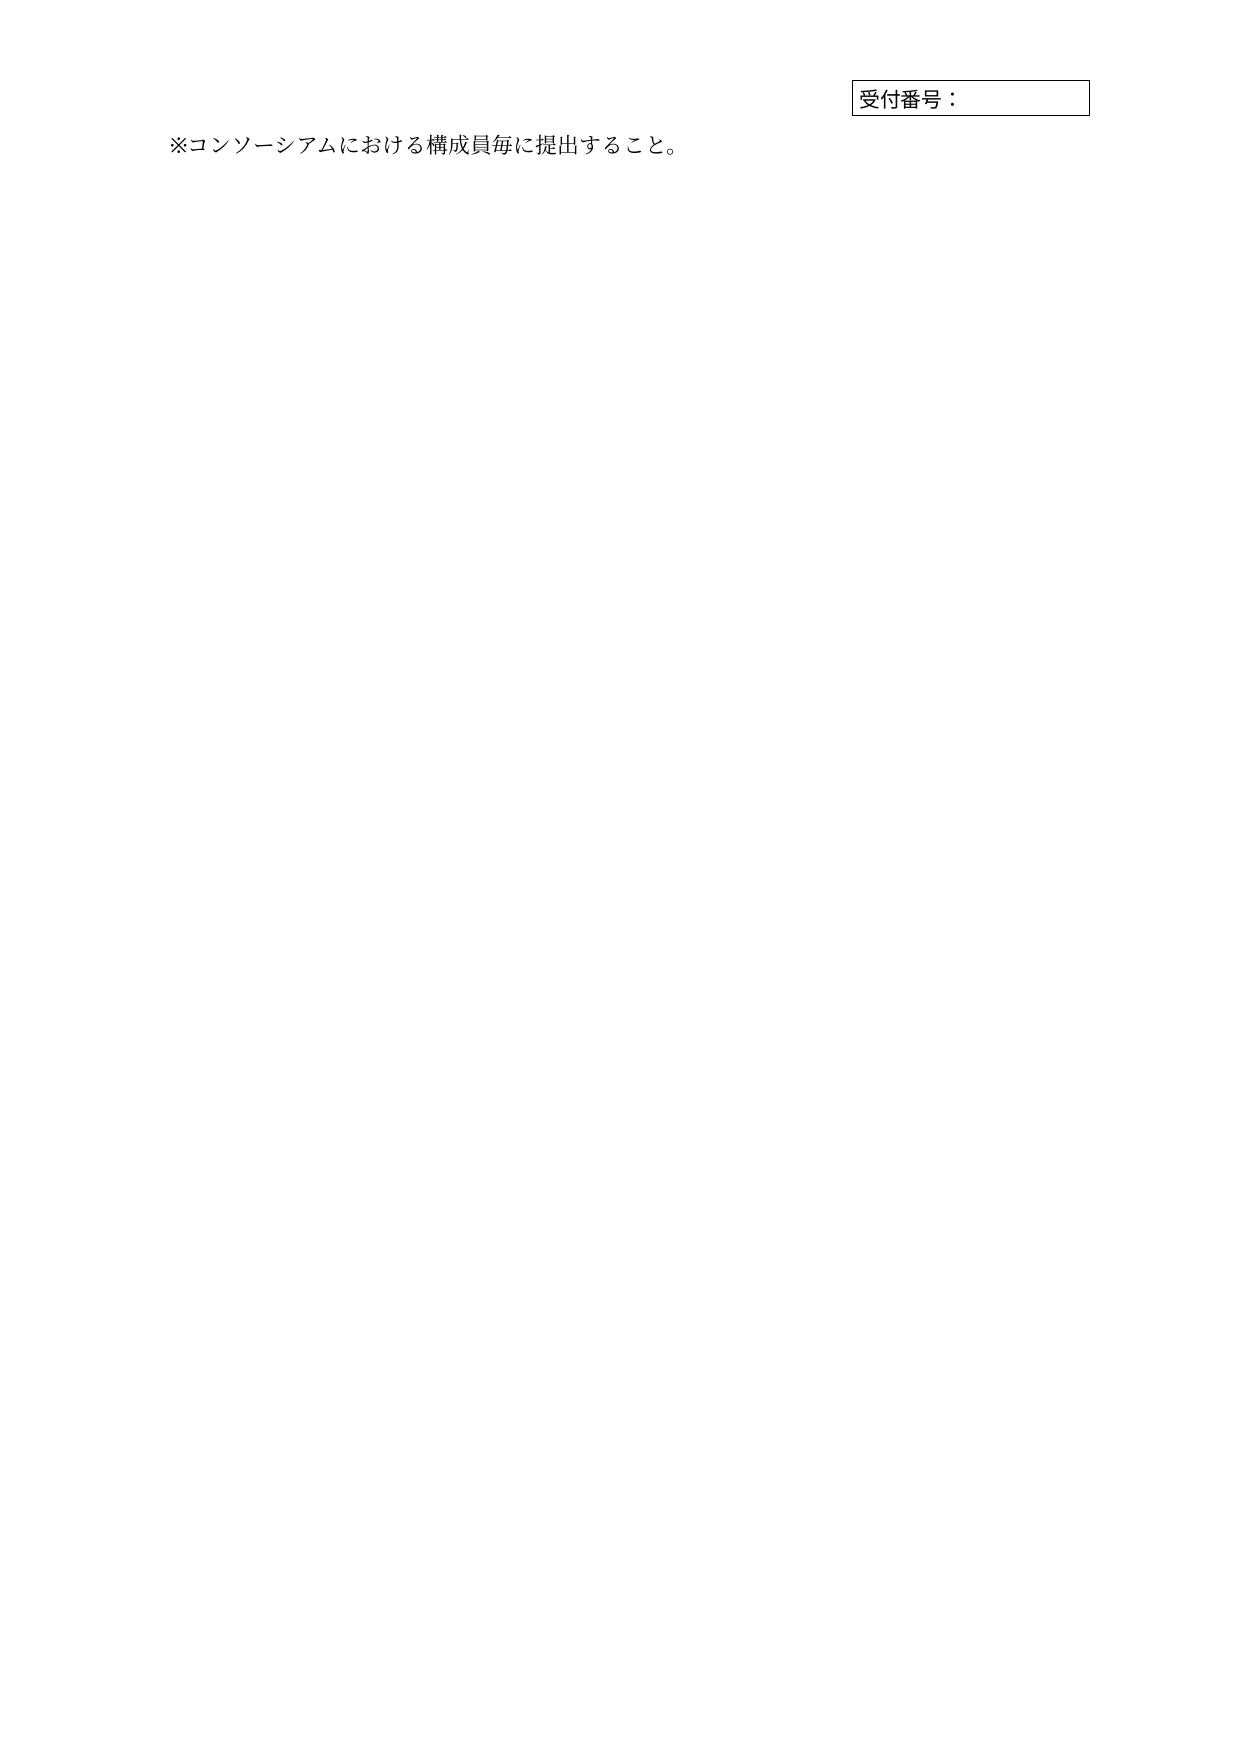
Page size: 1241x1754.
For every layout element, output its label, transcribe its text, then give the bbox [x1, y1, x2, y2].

text ※コンソーシアムにおける構成員毎に提出すること。 [148, 126, 1092, 163]
